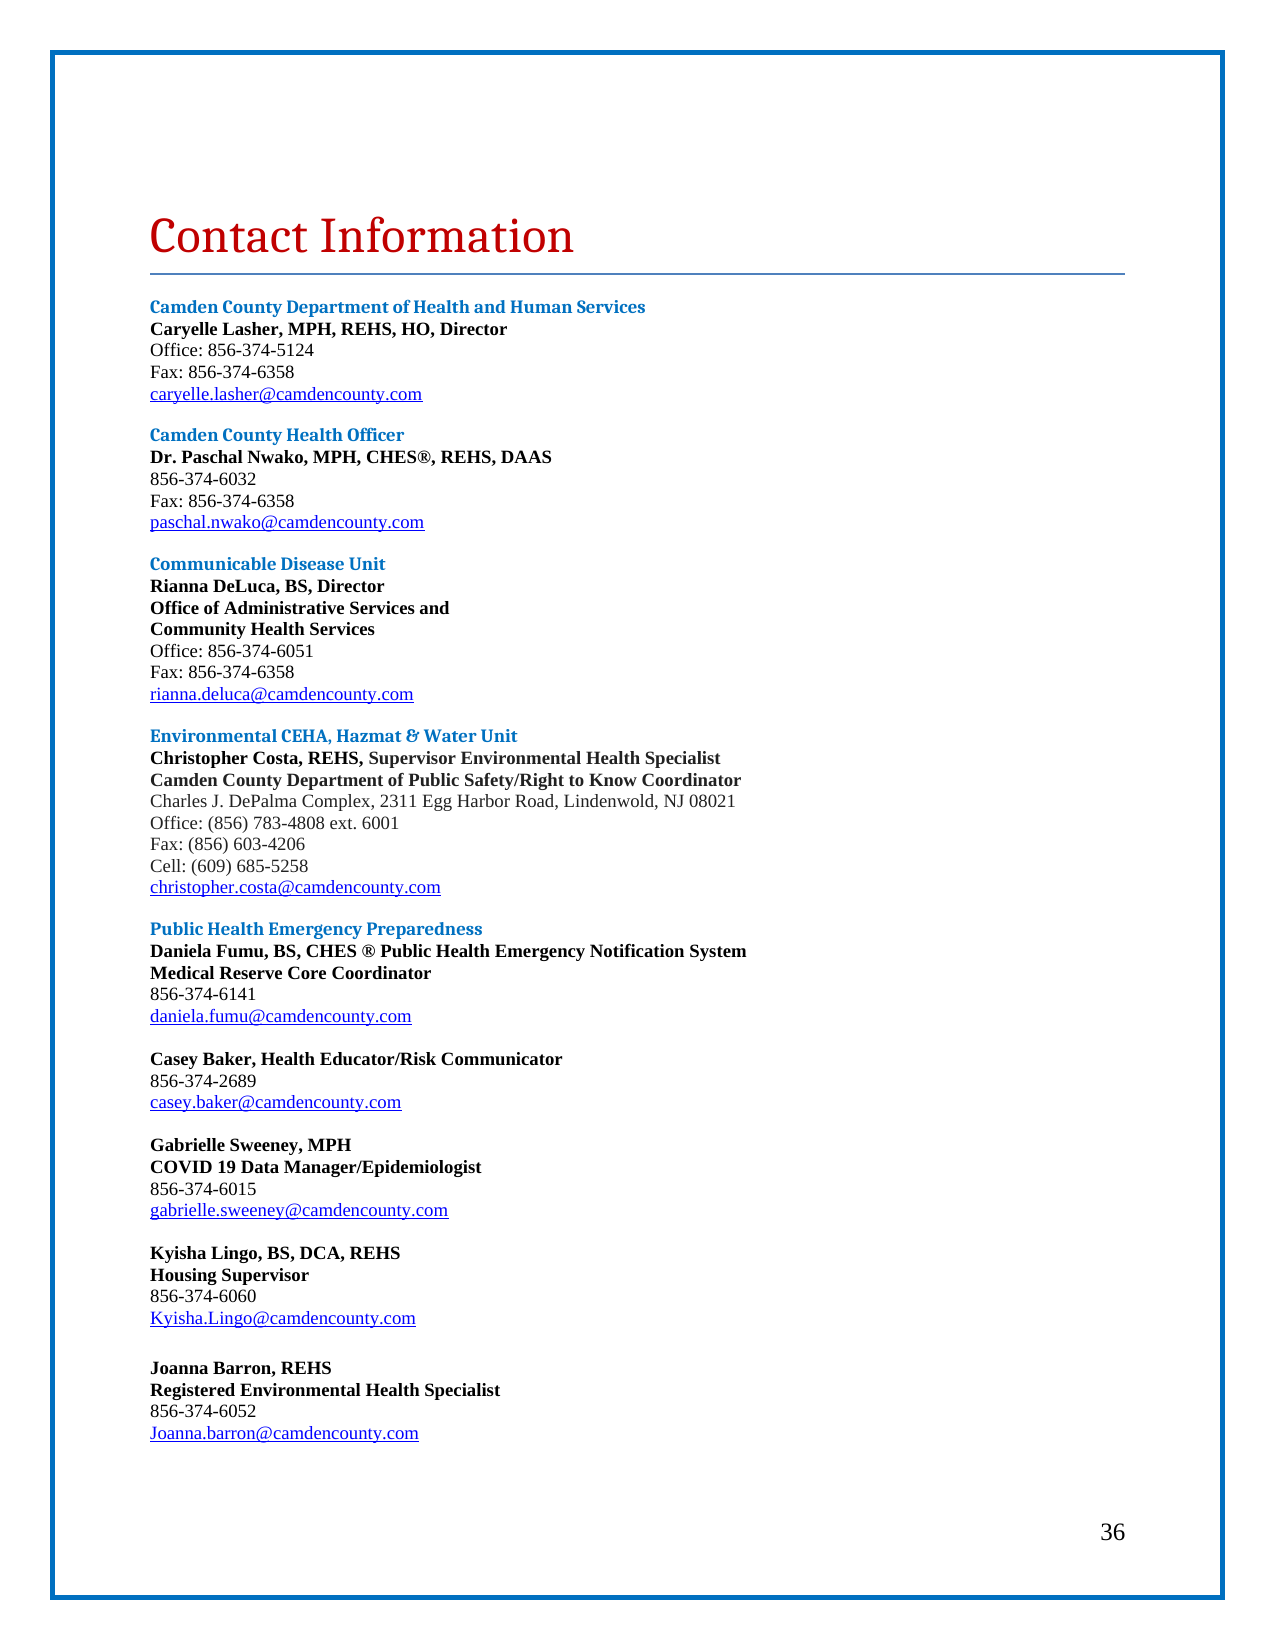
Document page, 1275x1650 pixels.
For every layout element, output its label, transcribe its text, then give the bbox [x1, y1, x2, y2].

text Medical Reserve Core Coordinator [150, 962, 1125, 983]
text 856-374-6060 [150, 1285, 1125, 1307]
text Office: 856-374-5124 [150, 339, 1125, 361]
text Joanna Barron, REHS [150, 1357, 1125, 1379]
text Community Health Services [150, 618, 1125, 640]
text casey.baker@camdencounty.com [150, 1091, 1125, 1113]
text Fax: 856-374-6358 [150, 661, 1125, 683]
text Kyisha.Lingo@camdencounty.com [150, 1307, 1125, 1328]
text 856-374-2689 [150, 1069, 1125, 1091]
text Housing Supervisor [150, 1264, 1125, 1285]
text Office: 856-374-6051 [150, 640, 1125, 661]
text Office of Administrative Services and [150, 597, 1125, 618]
text Caryelle Lasher, MPH, REHS, HO, Director [150, 318, 1125, 339]
text paschal.nwako@camdencounty.com [150, 511, 1125, 533]
text Gabrielle Sweeney, MPH [150, 1134, 1125, 1156]
text Fax: (856) 603-4206 [150, 833, 1125, 855]
text Daniela Fumu, BS, CHES ® Public Health Emergency Notification System [150, 940, 1125, 962]
text Casey Baker, Health Educator/Risk Communicator [150, 1048, 1125, 1069]
text Fax: 856-374-6358 [150, 489, 1125, 511]
subtitle Communicable Disease Unit [150, 553, 1125, 575]
text gabrielle.sweeney@camdencounty.com [150, 1199, 1125, 1221]
text Joanna.barron@camdencounty.com [150, 1422, 1125, 1443]
text 856-374-6032 [150, 468, 1125, 489]
text Rianna DeLuca, BS, Director [150, 575, 1125, 597]
text Cell: (609) 685-5258 [150, 855, 1125, 876]
subtitle Camden County Health Officer [150, 425, 1125, 446]
text 856-374-6015 [150, 1177, 1125, 1199]
text Office: (856) 783-4808 ext. 6001 [150, 812, 1125, 833]
subtitle Public Health Emergency Preparedness [150, 919, 1125, 940]
text Kyisha Lingo, BS, DCA, REHS [150, 1242, 1125, 1264]
subtitle Camden County Department of Health and Human Services [150, 296, 1125, 318]
text daniela.fumu@camdencounty.com [150, 1005, 1125, 1026]
text 856-374-6052 [150, 1400, 1125, 1422]
text christopher.costa@camdencounty.com [150, 876, 1125, 898]
title Contact Information [150, 207, 1125, 273]
text Charles J. DePalma Complex, 2311 Egg Harbor Road, Lindenwold, NJ 08021 [150, 790, 1125, 812]
text Registered Environmental Health Specialist [150, 1379, 1125, 1400]
text rianna.deluca@camdencounty.com [150, 683, 1125, 704]
text Christopher Costa, REHS, Supervisor Environmental Health Specialist [150, 747, 1125, 768]
text COVID 19 Data Manager/Epidemiologist [150, 1156, 1125, 1177]
text Camden County Department of Public Safety/Right to Know Coordinator [150, 768, 1125, 790]
text caryelle.lasher@camdencounty.com [150, 382, 1125, 404]
text 856-374-6141 [150, 983, 1125, 1005]
text Fax: 856-374-6358 [150, 361, 1125, 382]
subtitle Environmental CEHA, Hazmat & Water Unit [150, 725, 1125, 747]
text Dr. Paschal Nwako, MPH, CHES®, REHS, DAAS [150, 446, 1125, 468]
